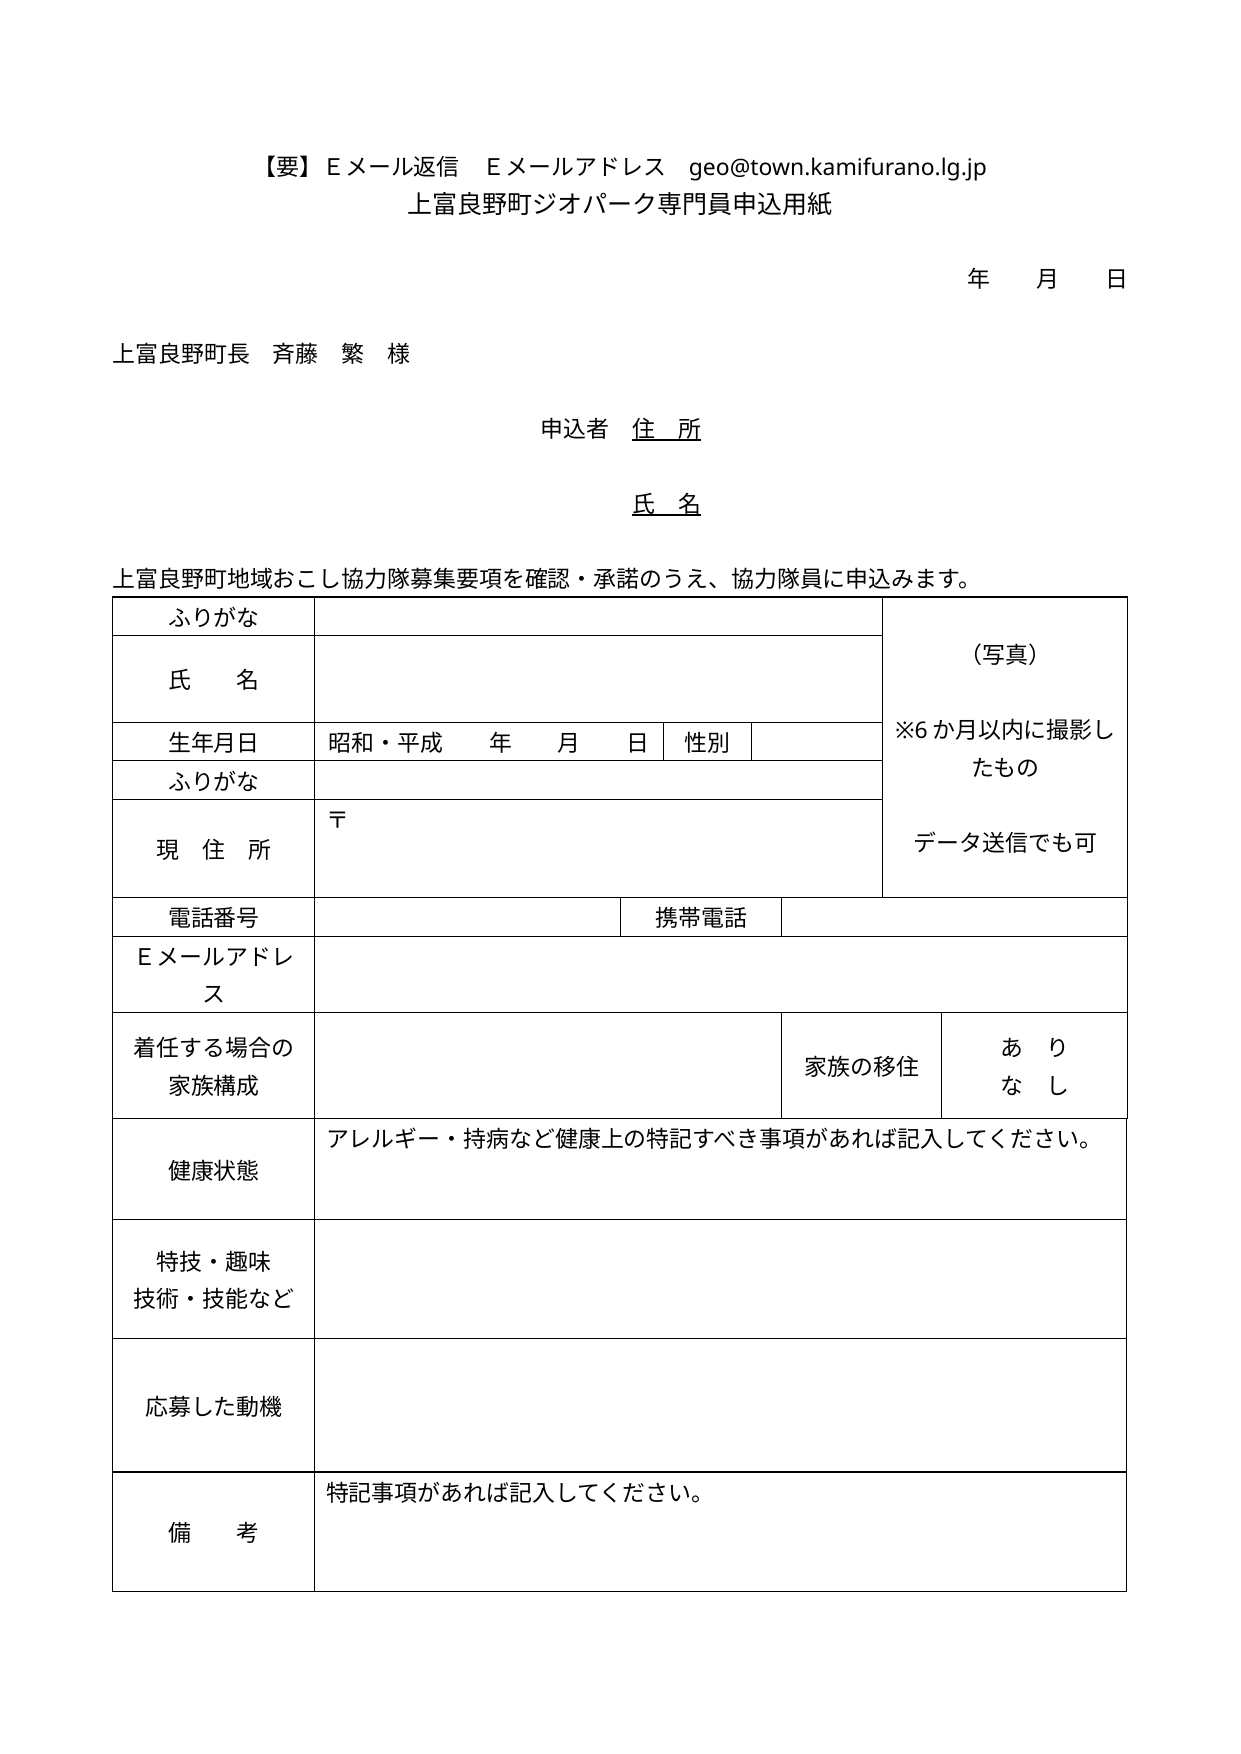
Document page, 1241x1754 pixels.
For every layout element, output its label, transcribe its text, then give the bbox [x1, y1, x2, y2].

table_cell 氏 名 [113, 636, 314, 722]
table_cell 特技・趣味 技術・技能など [113, 1220, 314, 1338]
table_cell 着任する場合の 家族構成 [113, 1013, 314, 1118]
table_cell [315, 761, 882, 799]
table_cell [315, 937, 1127, 1012]
table_cell あ り な し [942, 1013, 1127, 1118]
table_cell [315, 1220, 1126, 1338]
text 上富良野町地域おこし協力隊募集要項を確認・承諾のうえ、協力隊員に申込みます。 [112, 559, 1128, 596]
table_cell 現 住 所 [113, 800, 314, 897]
text 上富良野町ジオパーク専門員申込用紙 [112, 184, 1128, 221]
text 申込者 住 所 [112, 409, 1128, 446]
table_cell 家族の移住 [782, 1013, 941, 1118]
table_header （写真） ※6か月以内に撮影したもの データ送信でも可 [883, 598, 1127, 897]
text 氏 名 [112, 484, 1128, 521]
table_cell 特記事項があれば記入してください。 [315, 1473, 1126, 1591]
text 上富良野町長 斉藤 繁 様 [112, 334, 1128, 371]
table_cell ふりがな [113, 761, 314, 799]
text 【要】Ｅメール返信 Ｅメールアドレス geo@town.kamifurano.lg.jp [112, 146, 1128, 184]
table_cell 健康状態 [113, 1119, 314, 1219]
table_header ふりがな [113, 598, 314, 635]
table_cell [315, 898, 620, 936]
table_cell [315, 1339, 1126, 1471]
table_cell [315, 1013, 781, 1118]
table_cell [782, 898, 1127, 936]
table_header [315, 598, 882, 635]
table_cell Ｅメールアドレス [113, 937, 314, 1012]
table_cell 携帯電話 [621, 898, 781, 936]
table_cell [752, 723, 882, 760]
table_cell 性別 [664, 723, 751, 760]
table_cell 応募した動機 [113, 1339, 314, 1471]
table_cell [315, 636, 882, 722]
table_cell 〒 [315, 800, 882, 897]
table_cell 生年月日 [113, 723, 314, 760]
table_cell 備 考 [113, 1473, 314, 1591]
table_cell アレルギー・持病など健康上の特記すべき事項があれば記入してください。 [315, 1119, 1126, 1219]
table_cell 昭和・平成 年 月 日 [315, 723, 663, 760]
table_cell 電話番号 [113, 898, 314, 936]
text 年 月 日 [112, 259, 1128, 296]
